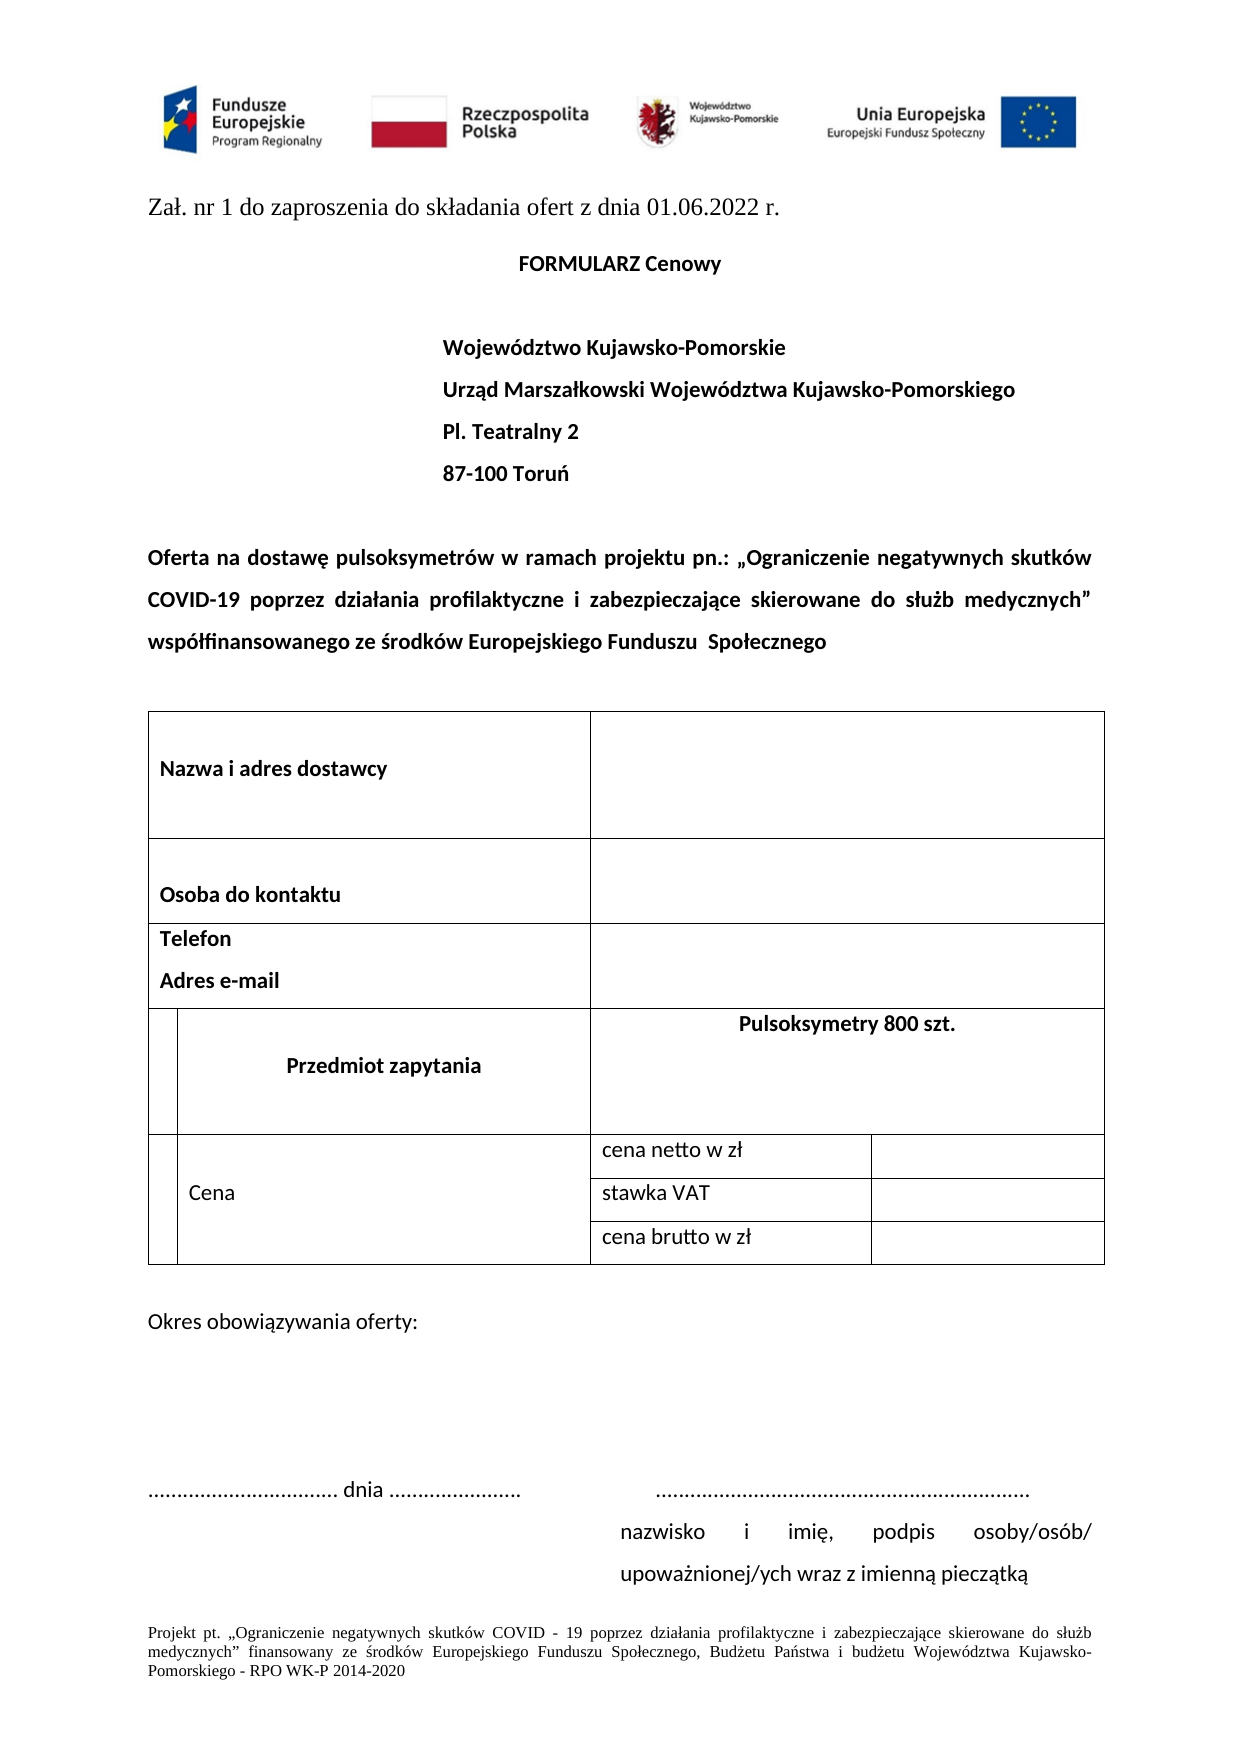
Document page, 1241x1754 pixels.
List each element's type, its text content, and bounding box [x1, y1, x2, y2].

text ................................. dnia ....................... ................................................................. [148, 1475, 1092, 1503]
table_cell [872, 1135, 1104, 1177]
table_cell cena netto w zł [591, 1135, 871, 1177]
text Województwo Kujawsko-Pomorskie [443, 333, 1092, 361]
table_cell [149, 1135, 177, 1264]
text nazwisko i imię, podpis osoby/osób/ upoważnionej/ych wraz z imienną pieczątką [620, 1517, 1092, 1587]
table_cell Pulsoksymetry 800 szt. [591, 1009, 1104, 1134]
table_cell Przedmiot zapytania [178, 1009, 590, 1134]
picture [147, 73, 1093, 167]
text FORMULARZ Cenowy [148, 249, 1092, 277]
table_cell [872, 1222, 1104, 1264]
text 87-100 Toruń [443, 459, 1092, 487]
table_cell Cena [178, 1135, 590, 1264]
text Zał. nr 1 do zaproszenia do składania ofert z dnia 01.06.2022 r. [148, 192, 1092, 221]
text Okres obowiązywania oferty: [148, 1307, 1092, 1335]
table_cell [591, 924, 1104, 1008]
text Pl. Teatralny 2 [443, 417, 1092, 445]
table_cell stawka VAT [591, 1179, 871, 1221]
table_cell [872, 1179, 1104, 1221]
text Urząd Marszałkowski Województwa Kujawsko-Pomorskiego [443, 375, 1092, 403]
text Oferta na dostawę pulsoksymetrów w ramach projektu pn.: „Ograniczenie negatywnych skutków COVID-19 poprzez działania profilaktyczne i zabezpieczające skierowane do służb medycznych” współfinansowanego ze środków Europejskiego Funduszu Społecznego [148, 543, 1092, 655]
table_cell cena brutto w zł [591, 1222, 871, 1264]
table_cell [149, 1009, 177, 1134]
table_cell Osoba do kontaktu [149, 839, 590, 923]
table_header [591, 712, 1104, 837]
table_cell [591, 839, 1104, 923]
table_header Nazwa i adres dostawcy [149, 712, 590, 837]
table_cell Telefon Adres e-mail [149, 924, 590, 1008]
